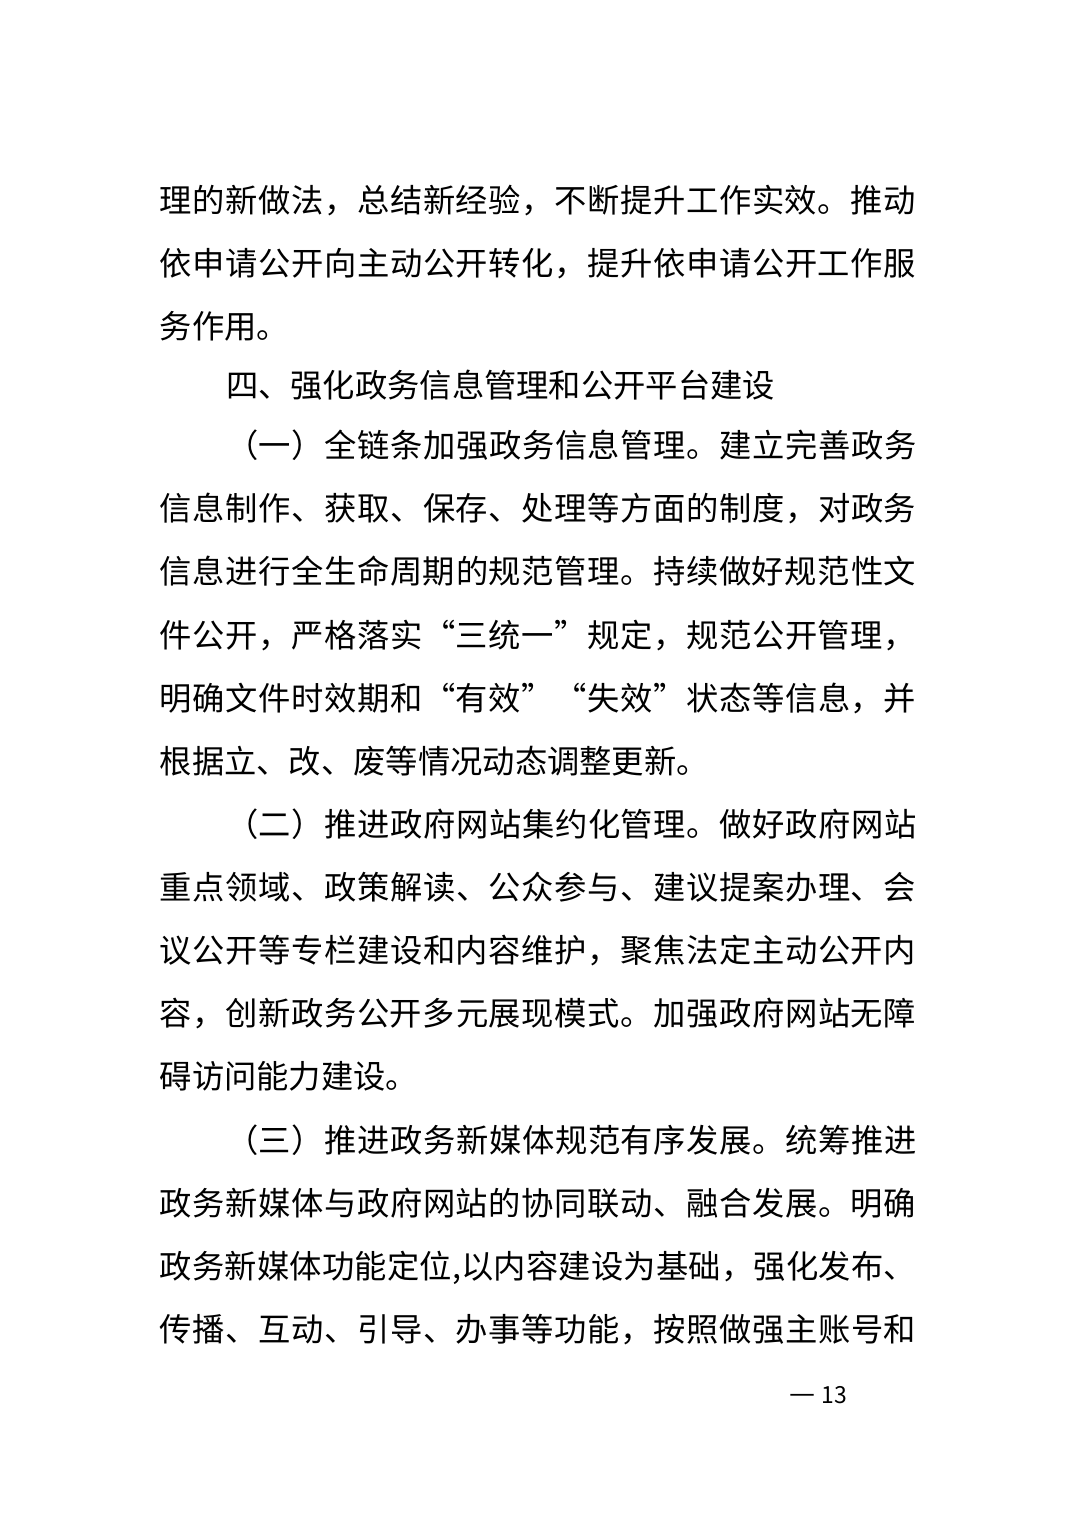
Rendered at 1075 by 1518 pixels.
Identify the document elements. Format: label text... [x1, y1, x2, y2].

text （二）推进政府网站集约化管理。做好政府网站重点领域、政策解读、公众参与、建议提案办理、会议公开等专栏建设和内容维护，聚焦法定主动公开内容，创新政务公开多元展现模式。加强政府网站无障碍访问能力建设。 [159, 799, 916, 1098]
text （一）全链条加强政务信息管理。建立完善政务信息制作、获取、保存、处理等方面的制度，对政务信息进行全生命周期的规范管理。持续做好规范性文件公开，严格落实“三统一”规定，规范公开管理， 明确文件时效期和“有效”“失效”状态等信息，并根据立、改、废等情况动态调整更新。 [159, 420, 916, 782]
text 理的新做法，总结新经验，不断提升工作实效。推动依申请公开向主动公开转化，提升依申请公开工作服务作用。 [159, 175, 916, 348]
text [159, 1114, 916, 1351]
text 四、强化政务信息管理和公开平台建设 [226, 364, 927, 405]
